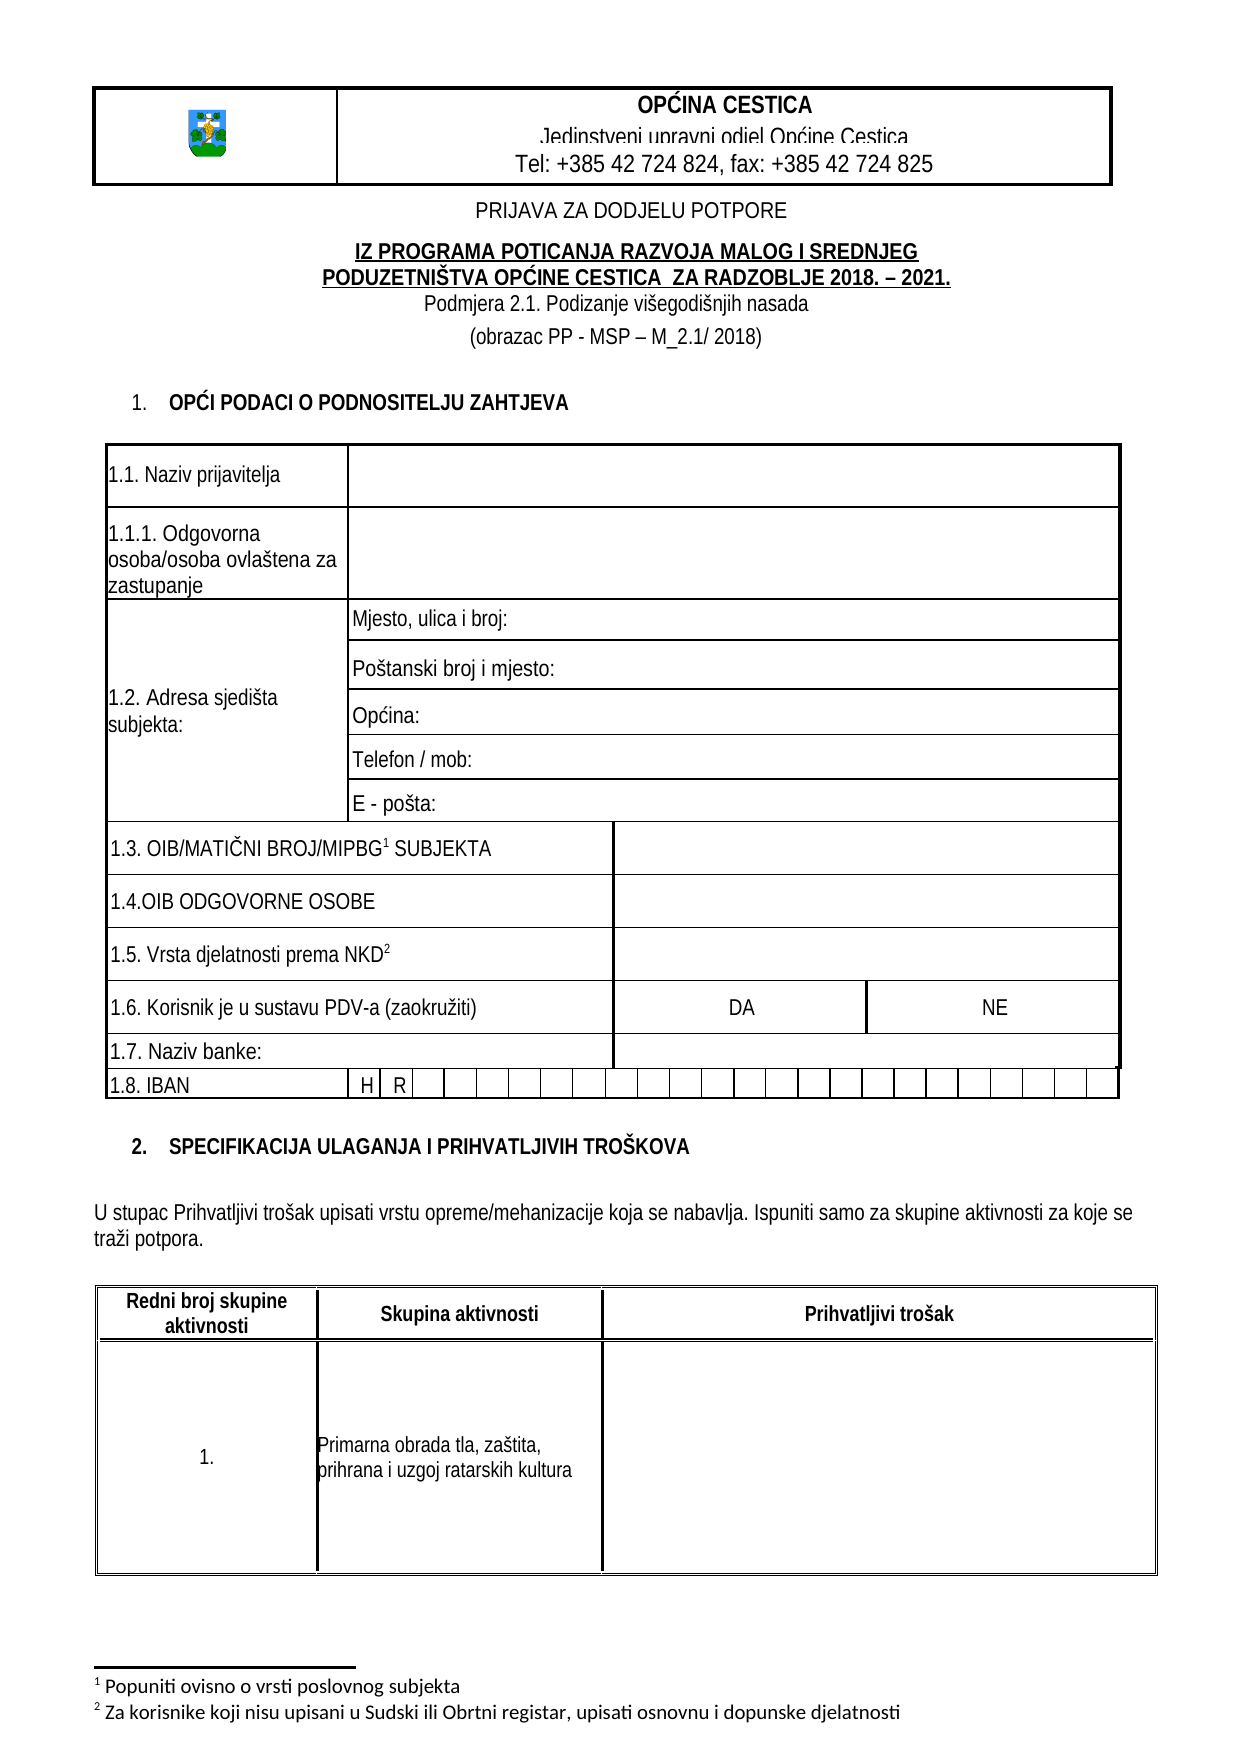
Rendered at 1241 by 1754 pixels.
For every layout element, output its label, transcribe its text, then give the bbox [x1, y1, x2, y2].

table_cell [615, 1034, 1118, 1068]
table_cell 1.2. Adresa sjedišta subjekta: [108, 600, 347, 821]
table_cell NE [868, 981, 1118, 1033]
table_cell Općina: [349, 690, 1118, 734]
table_cell Primarna obrada tla, zaštita, prihrana i uzgoj ratarskih kultura [317, 1342, 602, 1572]
table_cell [602, 1338, 1155, 1572]
table_cell [541, 1069, 572, 1097]
text IZ PROGRAMA POTICANJA RAZVOJA MALOG I SREDNJEG PODUZETNIŠTVA OPĆINE CESTICA ZA RADZOBLJE 2018. – 2021. [307, 238, 967, 290]
table_cell [863, 1069, 893, 1097]
table_cell [509, 1069, 540, 1097]
table_cell [959, 1069, 990, 1097]
table_cell 1. [98, 1338, 317, 1572]
table_cell 1.7. Naziv banke: [108, 1034, 612, 1068]
table_cell [445, 1069, 476, 1097]
list SPECIFIKACIJA ULAGANJA I PRIHVATLJIVIH TROŠKOVA [131, 1133, 1138, 1159]
table_cell 1.8. IBAN [108, 1069, 347, 1097]
table_cell [615, 875, 1118, 927]
table_header 1.1. Naziv prijavitelja [108, 446, 347, 506]
table_cell H [349, 1069, 379, 1097]
table_cell 1.1.1. Odgovorna osoba/osoba ovlaštena za zastupanje [108, 508, 347, 598]
table_cell Tel: +385 42 724 824, fax: +385 42 724 825 [338, 144, 1109, 183]
table_cell [735, 1069, 765, 1097]
table_cell [799, 1069, 829, 1097]
table_header [349, 446, 1118, 506]
picture [188, 109, 226, 157]
table_cell [606, 1069, 637, 1097]
table_cell E - pošta: [349, 780, 1118, 821]
table_cell [413, 1069, 443, 1097]
text PRIJAVA ZA DODJELU POTPORE [460, 197, 802, 223]
table_cell [349, 508, 1118, 598]
table_cell Jedinstveni upravni odjel Općine Cestica [338, 119, 1109, 142]
table_cell [927, 1069, 957, 1097]
table_header [96, 90, 336, 183]
table_cell Telefon / mob: [349, 735, 1118, 778]
table_cell [573, 1069, 605, 1097]
table_cell [702, 1069, 733, 1097]
table_cell 1.5. Vrsta djelatnosti prema NKD [108, 928, 612, 980]
table_header Skupina aktivnosti [317, 1286, 602, 1338]
table_cell [766, 1069, 797, 1097]
table_cell [615, 928, 1118, 980]
list OPĆI PODACI O PODNOSITELJU ZAHTJEVA [131, 389, 1138, 415]
table_cell 1.4.OIB ODGOVORNE OSOBE [108, 875, 612, 927]
table_cell Mjesto, ulica i broj: [349, 600, 1118, 639]
table_cell [670, 1069, 701, 1097]
table_cell [638, 1069, 669, 1097]
table_cell [895, 1069, 925, 1097]
table_cell [615, 822, 1118, 874]
table_cell 1.3. OIB/MATIČNI BROJ/MIPBG SUBJEKTA [108, 822, 612, 874]
table_cell [477, 1069, 508, 1097]
table_cell 1.6. Korisnik je u sustavu PDV-a (zaokružiti) [108, 981, 612, 1033]
table_header OPĆINA CESTICA [338, 90, 1109, 119]
table_cell Poštanski broj i mjesto: [349, 641, 1118, 688]
text U stupac Prihvatljivi trošak upisati vrstu opreme/mehanizacije koja se nabavlja. Ispuniti samo za skupine aktivnosti za koje se traži potpora. [94, 1199, 1138, 1252]
table_cell [1023, 1069, 1054, 1097]
table_cell R [381, 1069, 412, 1097]
table_cell [1087, 1069, 1117, 1097]
table_cell [831, 1069, 861, 1097]
table_header Prihvatljivi trošak [602, 1288, 1155, 1338]
table_cell [1055, 1069, 1086, 1097]
table_header Redni broj skupine aktivnosti [96, 1286, 317, 1338]
table_cell DA [615, 981, 865, 1033]
table_cell [991, 1069, 1022, 1097]
text (obrazac PP - MSP – M_2.1/ 2018) [460, 323, 771, 349]
text Podmjera 2.1. Podizanje višegodišnjih nasada [94, 290, 1138, 317]
